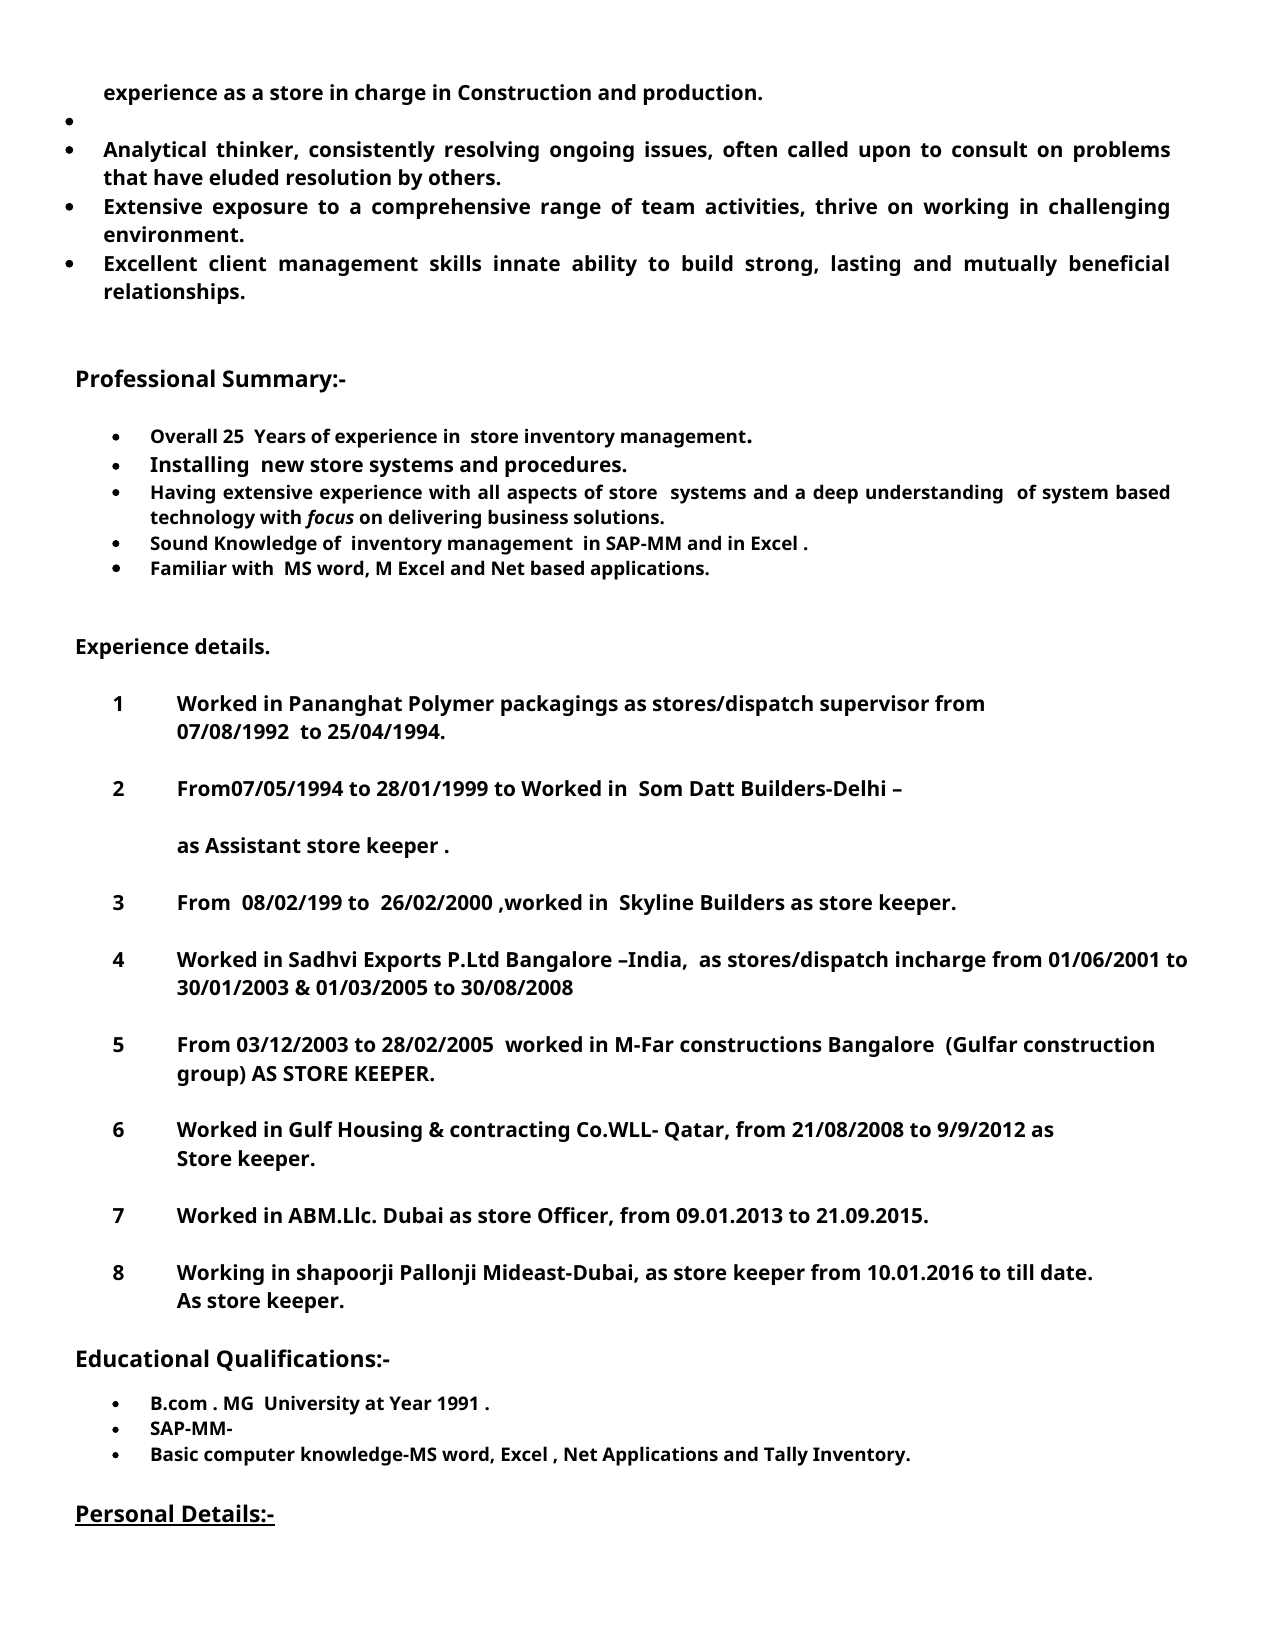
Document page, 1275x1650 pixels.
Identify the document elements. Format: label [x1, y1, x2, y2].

table_cell [75, 75, 1200, 1557]
